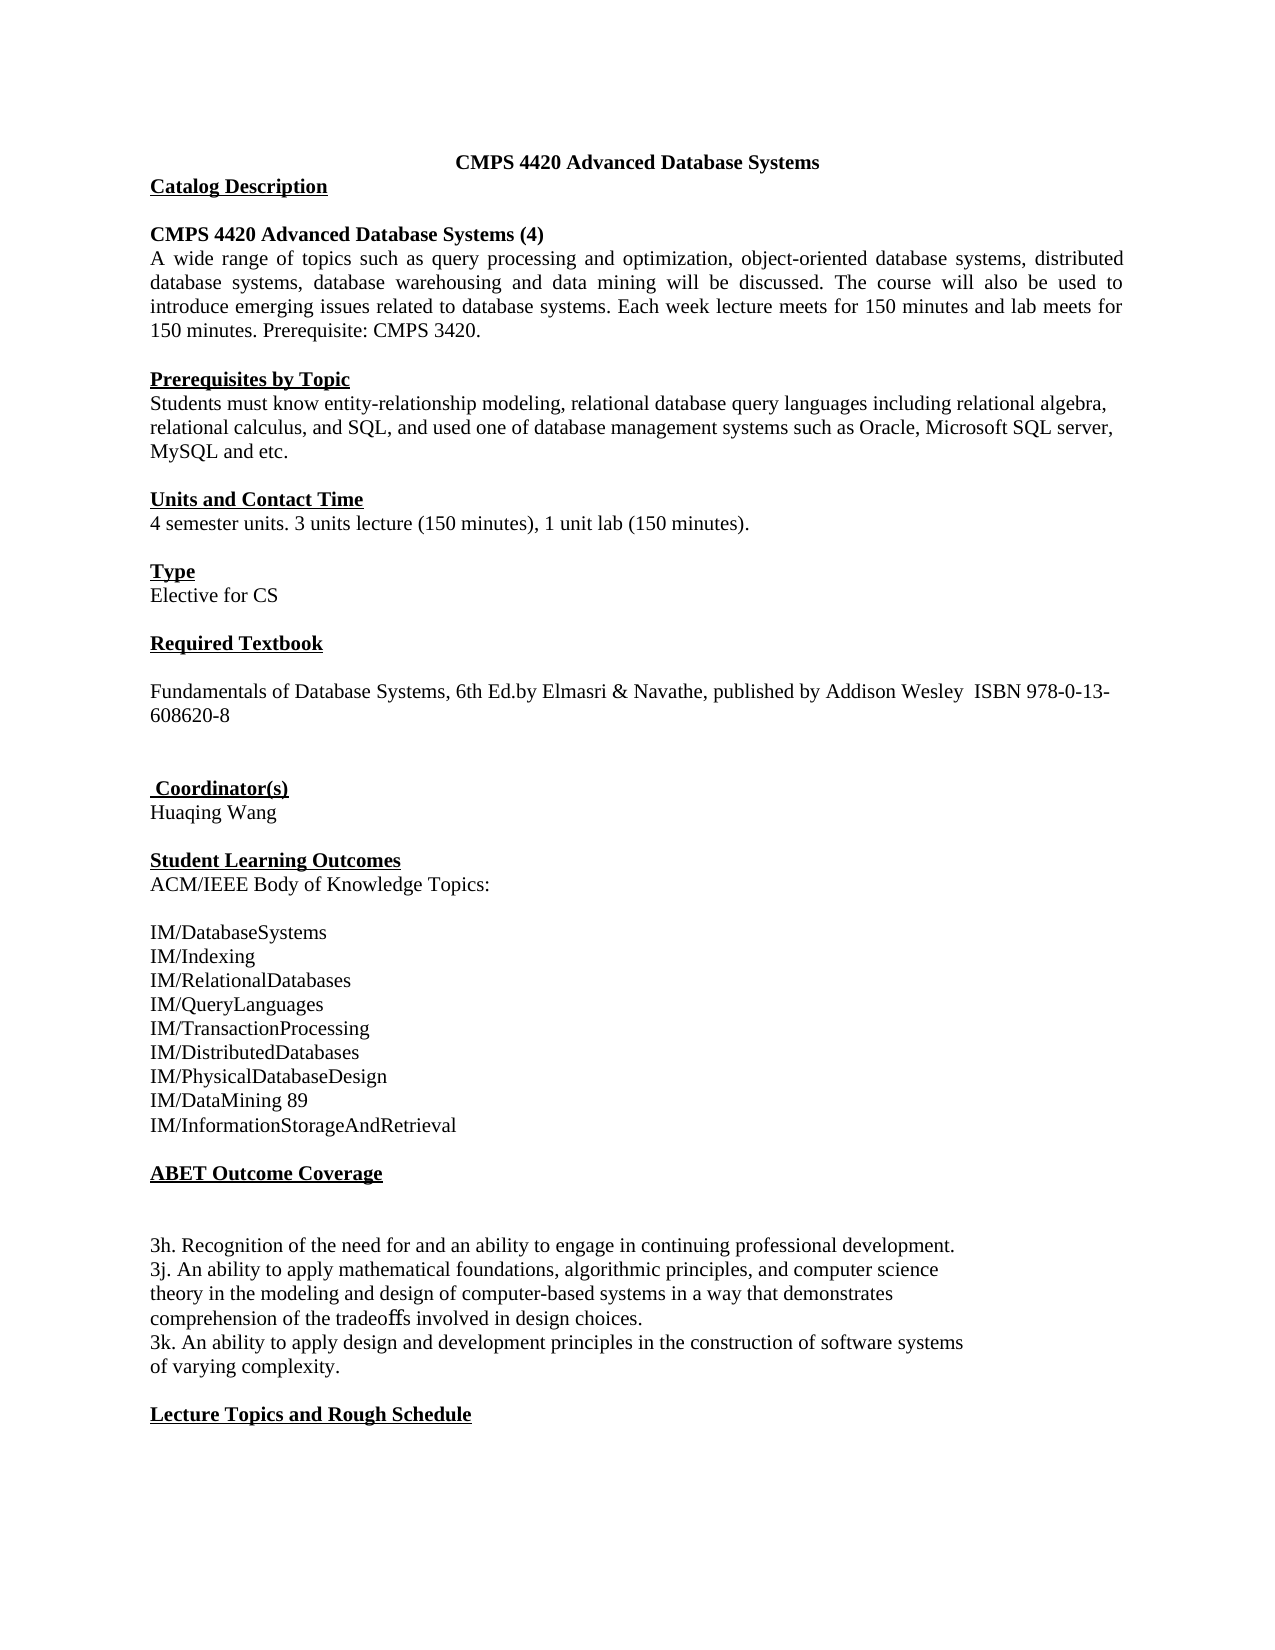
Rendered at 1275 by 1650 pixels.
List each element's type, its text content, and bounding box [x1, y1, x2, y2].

text of varying complexity. [150, 1354, 1125, 1378]
text CMPS 4420 Advanced Database Systems [150, 150, 1125, 174]
text Type [150, 559, 1125, 583]
text Prerequisites by Topic [150, 367, 1125, 391]
text 4 semester units. 3 units lecture (150 minutes), 1 unit lab (150 minutes). [150, 511, 1125, 535]
text IM/PhysicalDatabaseDesign [150, 1064, 1125, 1088]
text Fundamentals of Database Systems, 6th Ed.by Elmasri & Navathe, published by Addison Wesley ISBN 978-0-13-608620-8 [150, 679, 1125, 727]
text IM/TransactionProcessing [150, 1016, 1125, 1040]
text IM/RelationalDatabases [150, 968, 1125, 992]
text Coordinator(s) [150, 776, 1125, 800]
text IM/DistributedDatabases [150, 1040, 1125, 1064]
text 3h. Recognition of the need for and an ability to engage in continuing professional development. [150, 1233, 1125, 1257]
text ACM/IEEE Body of Knowledge Topics: [150, 872, 1125, 896]
text 3k. An ability to apply design and development principles in the construction of software systems [150, 1330, 1125, 1354]
text A wide range of topics such as query processing and optimization, object-oriented database systems, distributed database systems, database warehousing and data mining will be discussed. The course will also be used to introduce emerging issues related to database systems. Each week lecture meets for 150 minutes and lab meets for 150 minutes. Prerequisite: CMPS 3420. [150, 246, 1125, 342]
text IM/DatabaseSystems [150, 920, 1125, 944]
text Student Learning Outcomes [150, 848, 1125, 872]
text IM/InformationStorageAndRetrieval [150, 1112, 1125, 1137]
text comprehension of the tradeoﬀs involved in design choices. [150, 1305, 1125, 1330]
text CMPS 4420 Advanced Database Systems (4) [150, 222, 1125, 246]
text 3j. An ability to apply mathematical foundations, algorithmic principles, and computer science [150, 1257, 1125, 1281]
text Catalog Description [150, 174, 1125, 198]
text Elective for CS [150, 583, 1125, 607]
text IM/QueryLanguages [150, 992, 1125, 1016]
text IM/DataMining 89 [150, 1088, 1125, 1112]
text Required Textbook [150, 631, 1125, 655]
text theory in the modeling and design of computer-based systems in a way that demonstrates [150, 1281, 1125, 1305]
text Students must know entity-relationship modeling, relational database query languages including relational algebra, relational calculus, and SQL, and used one of database management systems such as Oracle, Microsoft SQL server, MySQL and etc. [150, 391, 1125, 463]
text ABET Outcome Coverage [150, 1161, 1125, 1185]
text IM/Indexing [150, 944, 1125, 968]
text Lecture Topics and Rough Schedule [150, 1402, 1125, 1426]
text Huaqing Wang [150, 800, 1125, 824]
text Units and Contact Time [150, 487, 1125, 511]
